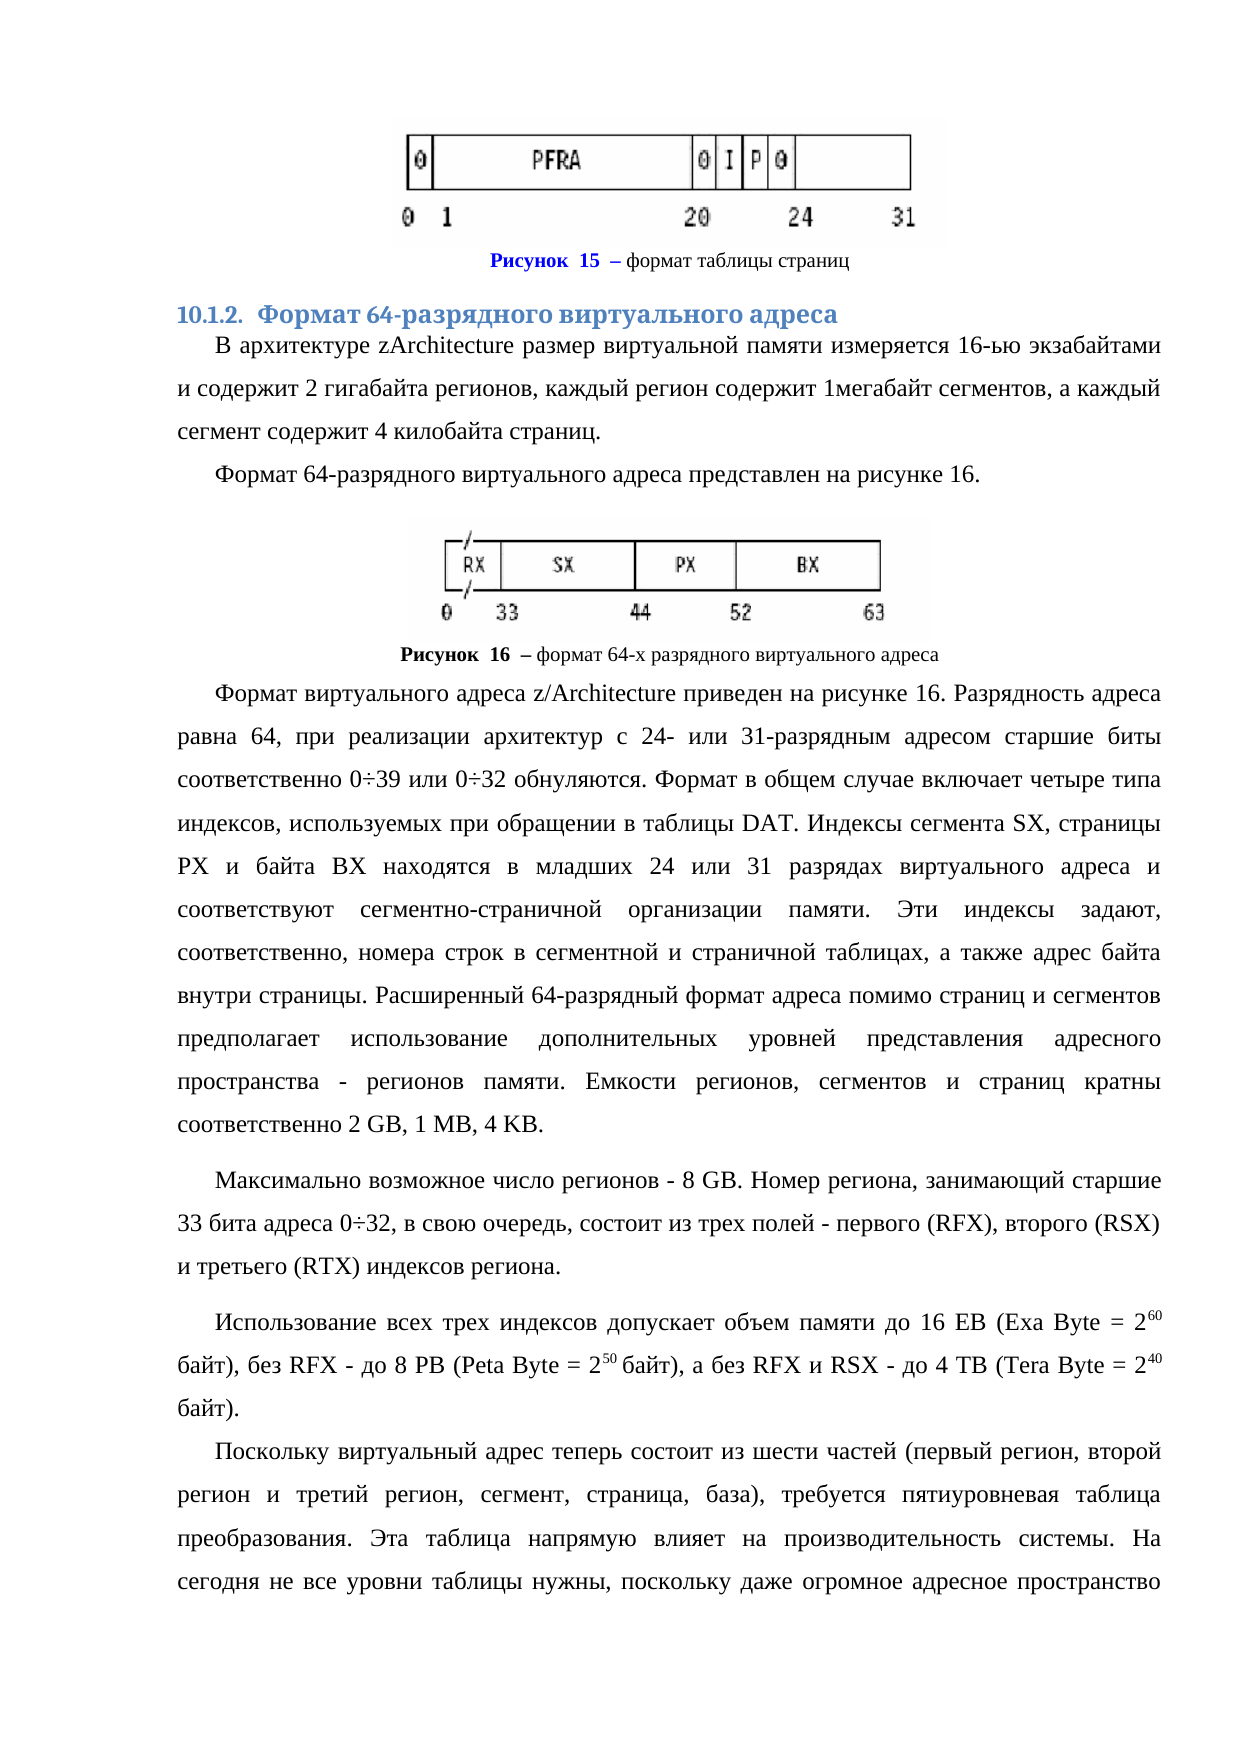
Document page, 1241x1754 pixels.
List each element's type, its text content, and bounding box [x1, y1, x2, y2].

picture [407, 516, 933, 642]
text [177, 1436, 1162, 1594]
text Рисунок 16 – формат 64-х разрядного виртуального адреса [177, 642, 1162, 666]
text Формат виртуального адреса z/Architecture приведен на рисунке 16. Разрядность адреса равна 64, при реализации архитектур с 24- или 31-разрядным адресом старшие биты соответственно 0÷39 или 0÷32 обнуляются. Формат в общем случае включает четыре типа индексов, используемых при обращении в таблицы DAT. Индексы сегмента SX, страницы PX и байта BX находятся в младших 24 или 31 разрядах виртуального адреса и соответствуют сегментно-страничной организации памяти. Эти индексы задают, соответственно, номера строк в сегментной и страничной таблицах, а также адрес байта внутри страницы. Расширенный 64-разрядный формат адреса помимо страниц и сегментов предполагает использование дополнительных уровней представления адресного пространства - регионов памяти. Емкости регионов, сегментов и страниц кратны соответственно 2 GB, 1 MB, 4 KB. [177, 678, 1162, 1138]
picture [393, 118, 947, 249]
text Формат 64-разрядного виртуального адреса представлен на рисунке 16. [214, 459, 1162, 488]
subtitle Формат 64-разрядного виртуального адреса [177, 301, 1162, 330]
text Максимально возможное число регионов - 8 GB. Номер региона, занимающий старшие 33 бита адреса 0÷32, в свою очередь, состоит из трех полей - первого (RFX), второго (RSX) и третьего (RTX) индексов региона. [177, 1165, 1162, 1280]
text Использование всех трех индексов допускает объем памяти до 16 EB (Exa Byte = 260 байт), без RFX - до 8 PB (Peta Byte = 250 байт), а без RFX и RSX - до 4 TB (Tera Byte = 240 байт). [177, 1307, 1162, 1422]
text Рисунок 15 – формат таблицы страниц [177, 248, 1162, 272]
text В архитектуре zArchitecture размер виртуальной памяти измеряется 16-ью экзабайтами и содержит 2 гигабайта регионов, каждый регион содержит 1мегабайт сегментов, а каждый сегмент содержит 4 килобайта страниц. [177, 330, 1162, 445]
